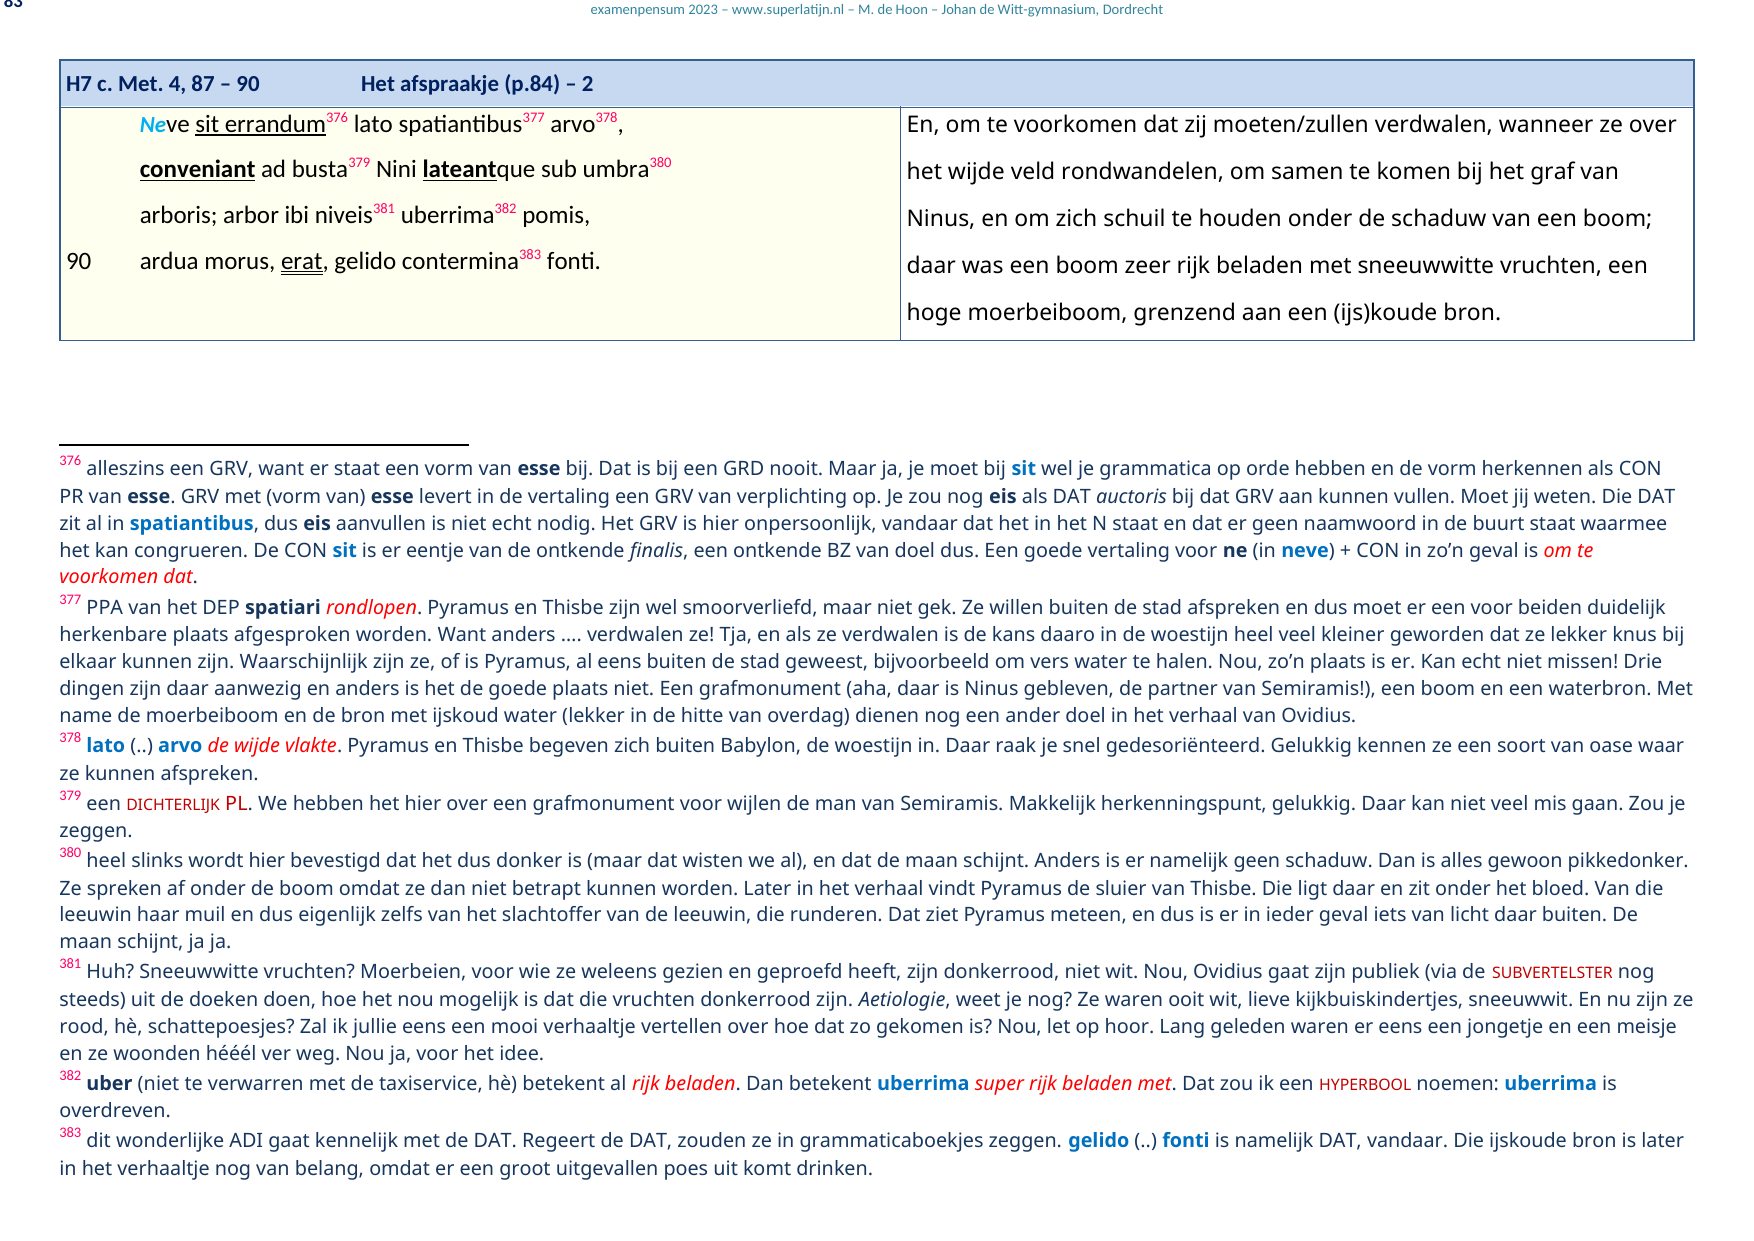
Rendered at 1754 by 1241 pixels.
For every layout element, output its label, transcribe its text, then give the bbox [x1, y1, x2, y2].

table_header H7 c. Met. 4, 87 – 90 Het afspraakje (p.84) – 2 [61, 61, 1693, 106]
table_cell Neve sit errandum lato spatiantibus arvo, conveniant ad busta Nini lateantque sub umbra arboris; arbor ibi niveis uberrima pomis, 90 ardua morus, erat, gelido contermina fonti. [61, 108, 900, 340]
table_cell En, om te voorkomen dat zij moeten/zullen verdwalen, wanneer ze over het wijde veld rondwandelen, om samen te komen bij het graf van Ninus, en om zich schuil te houden onder de schaduw van een boom; daar was een boom zeer rijk beladen met sneeuwwitte vruchten, een hoge moerbeiboom, grenzend aan een (ijs)koude bron. [901, 108, 1693, 340]
